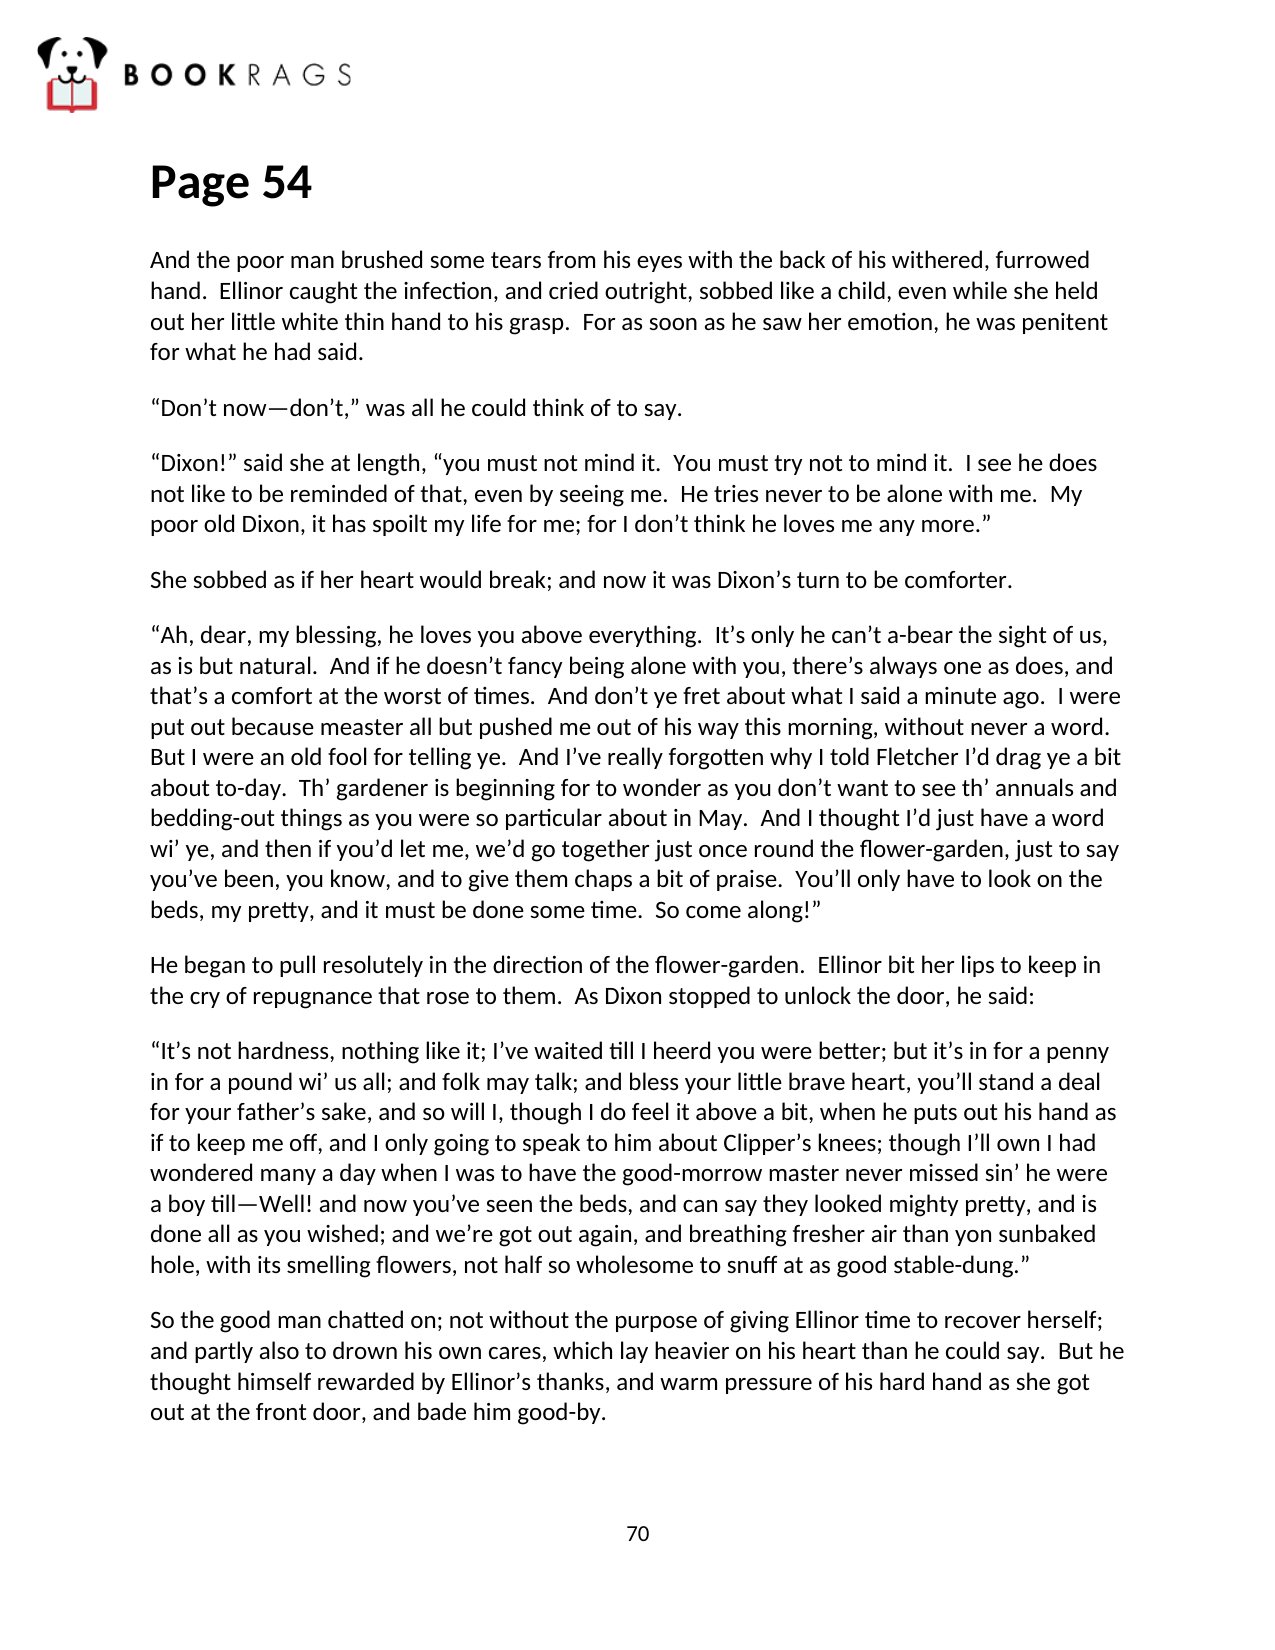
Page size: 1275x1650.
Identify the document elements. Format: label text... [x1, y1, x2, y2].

picture [37, 37, 351, 113]
text “It’s not hardness, nothing like it; I’ve waited till I heerd you were better; but it’s in for a penny in for a pound wi’ us all; and folk may talk; and bless your little brave heart, you’ll stand a deal for your father’s sake, and so will I, though I do feel it above a bit, when he puts out his hand as if to keep me off, and I only going to speak to him about Clipper’s knees; though I’ll own I had wondered many a day when I was to have the good-morrow master never missed sin’ he were a boy till—­Well! and now you’ve seen the beds, and can say they looked mighty pretty, and is done all as you wished; and we’re got out again, and breathing fresher air than yon sunbaked hole, with its smelling flowers, not half so wholesome to snuff at as good stable-dung.” [150, 1036, 1125, 1280]
text So the good man chatted on; not without the purpose of giving Ellinor time to recover herself; and partly also to drown his own cares, which lay heavier on his heart than he could say. But he thought himself rewarded by Ellinor’s thanks, and warm pressure of his hard hand as she got out at the front door, and bade him good-by. [150, 1305, 1125, 1427]
text Page 54 [150, 150, 1125, 211]
text “Don’t now—­don’t,” was all he could think of to say. [150, 392, 1125, 422]
text “Ah, dear, my blessing, he loves you above everything. It’s only he can’t a-bear the sight of us, as is but natural. And if he doesn’t fancy being alone with you, there’s always one as does, and that’s a comfort at the worst of times. And don’t ye fret about what I said a minute ago. I were put out because measter all but pushed me out of his way this morning, without never a word. But I were an old fool for telling ye. And I’ve really forgotten why I told Fletcher I’d drag ye a bit about to-day. Th’ gardener is beginning for to wonder as you don’t want to see th’ annuals and bedding-out things as you were so particular about in May. And I thought I’d just have a word wi’ ye, and then if you’d let me, we’d go together just once round the flower-garden, just to say you’ve been, you know, and to give them chaps a bit of praise. You’ll only have to look on the beds, my pretty, and it must be done some time. So come along!” [150, 619, 1125, 924]
text And the poor man brushed some tears from his eyes with the back of his withered, furrowed hand. Ellinor caught the infection, and cried outright, sobbed like a child, even while she held out her little white thin hand to his grasp. For as soon as he saw her emotion, he was penitent for what he had said. [150, 244, 1125, 367]
text He began to pull resolutely in the direction of the flower-garden. Ellinor bit her lips to keep in the cry of repugnance that rose to them. As Dixon stopped to unlock the door, he said: [150, 949, 1125, 1011]
text She sobbed as if her heart would break; and now it was Dixon’s turn to be comforter. [150, 564, 1125, 594]
text “Dixon!” said she at length, “you must not mind it. You must try not to mind it. I see he does not like to be reminded of that, even by seeing me. He tries never to be alone with me. My poor old Dixon, it has spoilt my life for me; for I don’t think he loves me any more.” [150, 447, 1125, 539]
